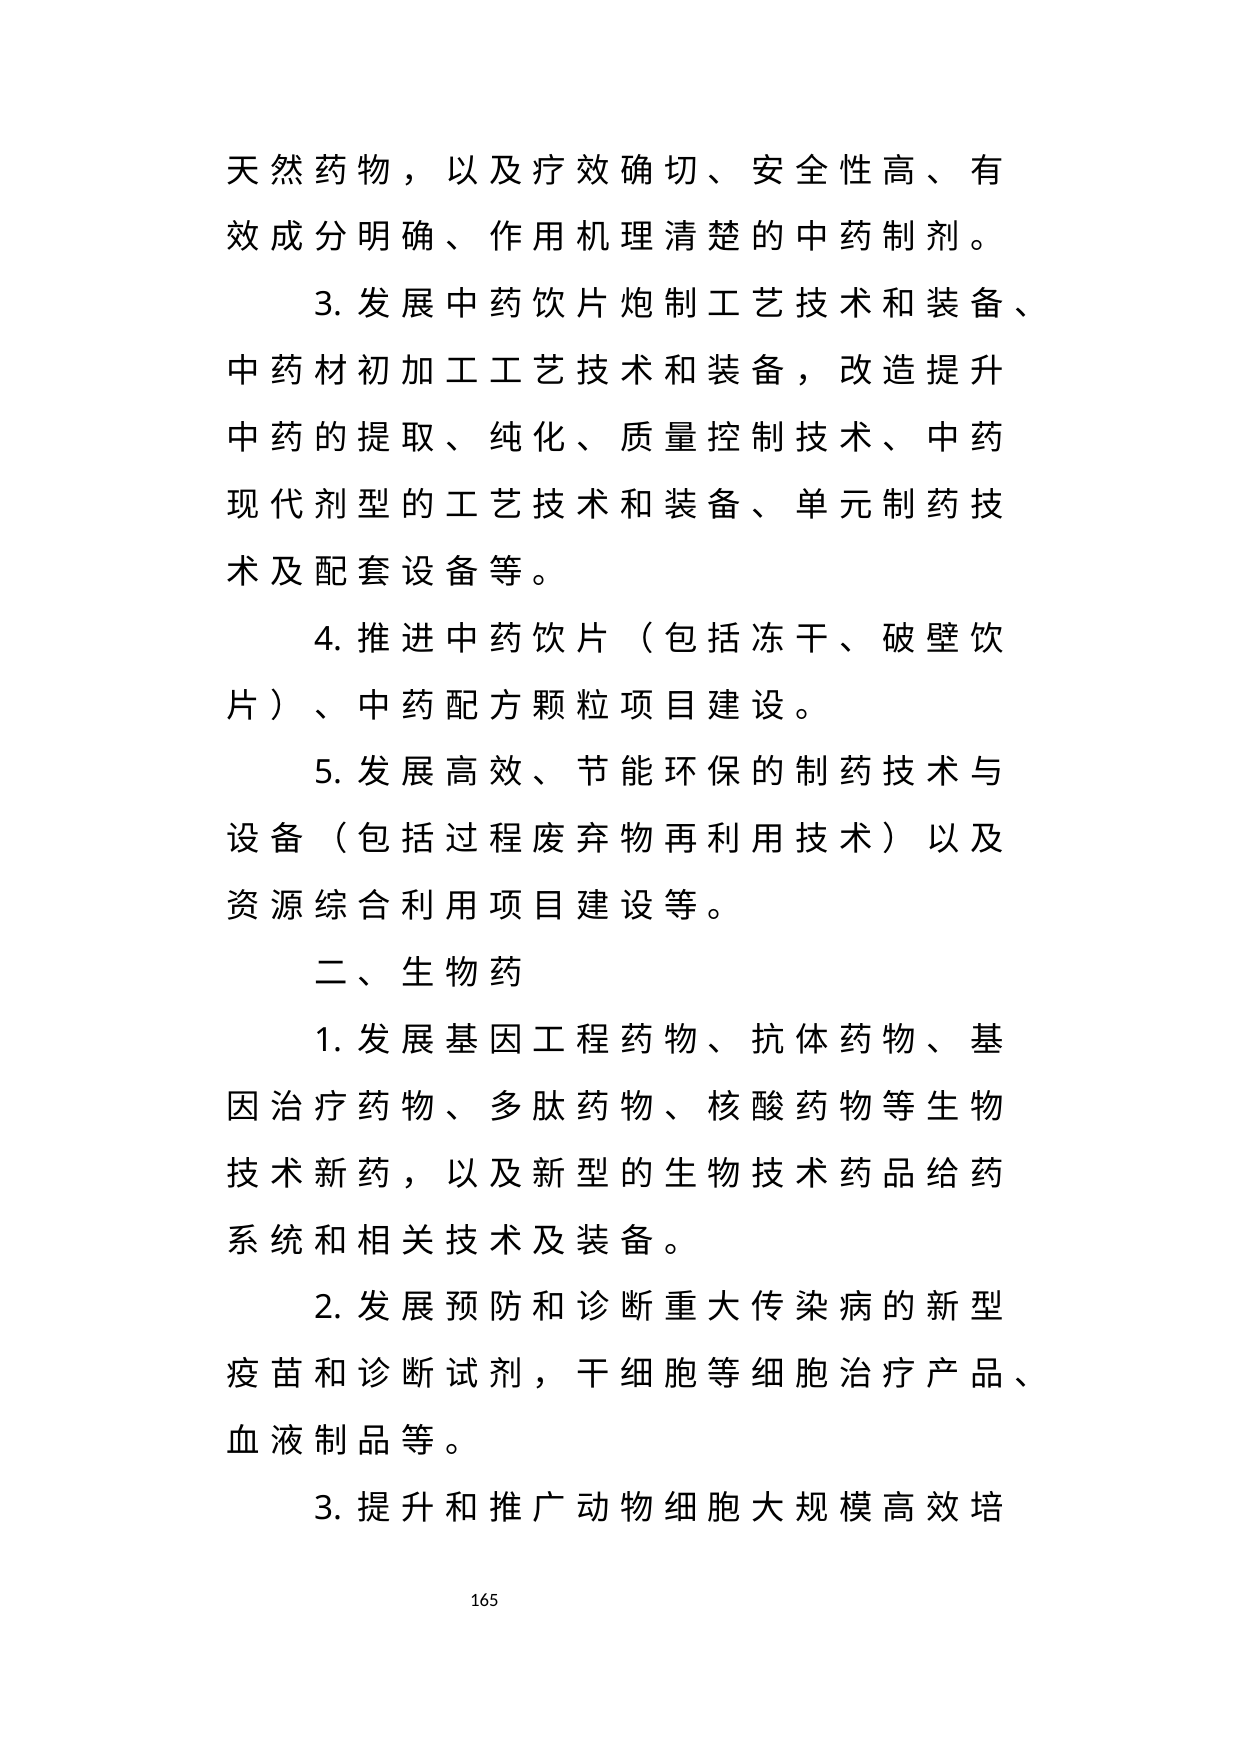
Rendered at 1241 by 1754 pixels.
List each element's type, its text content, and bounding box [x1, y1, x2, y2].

text 1.发展基因工程药物、抗体药物、基因治疗药物、多肽药物、核酸药物等生物技术新药，以及新型的生物技术药品给药系统和相关技术及装备。 [226, 1003, 1014, 1271]
text 4.推进中药饮片（包括冻干、破壁饮片）、中药配方颗粒项目建设。 [226, 602, 1014, 736]
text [226, 134, 1014, 268]
text 二、生物药 [226, 937, 1014, 1003]
text 5.发展高效、节能环保的制药技术与设备（包括过程废弃物再利用技术）以及资源综合利用项目建设等。 [226, 736, 1014, 937]
text 3.发展中药饮片炮制工艺技术和装备、中药材初加工工艺技术和装备，改造提升中药的提取、纯化、质量控制技术、中药现代剂型的工艺技术和装备、单元制药技术及配套设备等。 [226, 268, 1014, 602]
text 2.发展预防和诊断重大传染病的新型疫苗和诊断试剂，干细胞等细胞治疗产品、血液制品等。 [226, 1271, 1014, 1472]
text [226, 1472, 1014, 1538]
